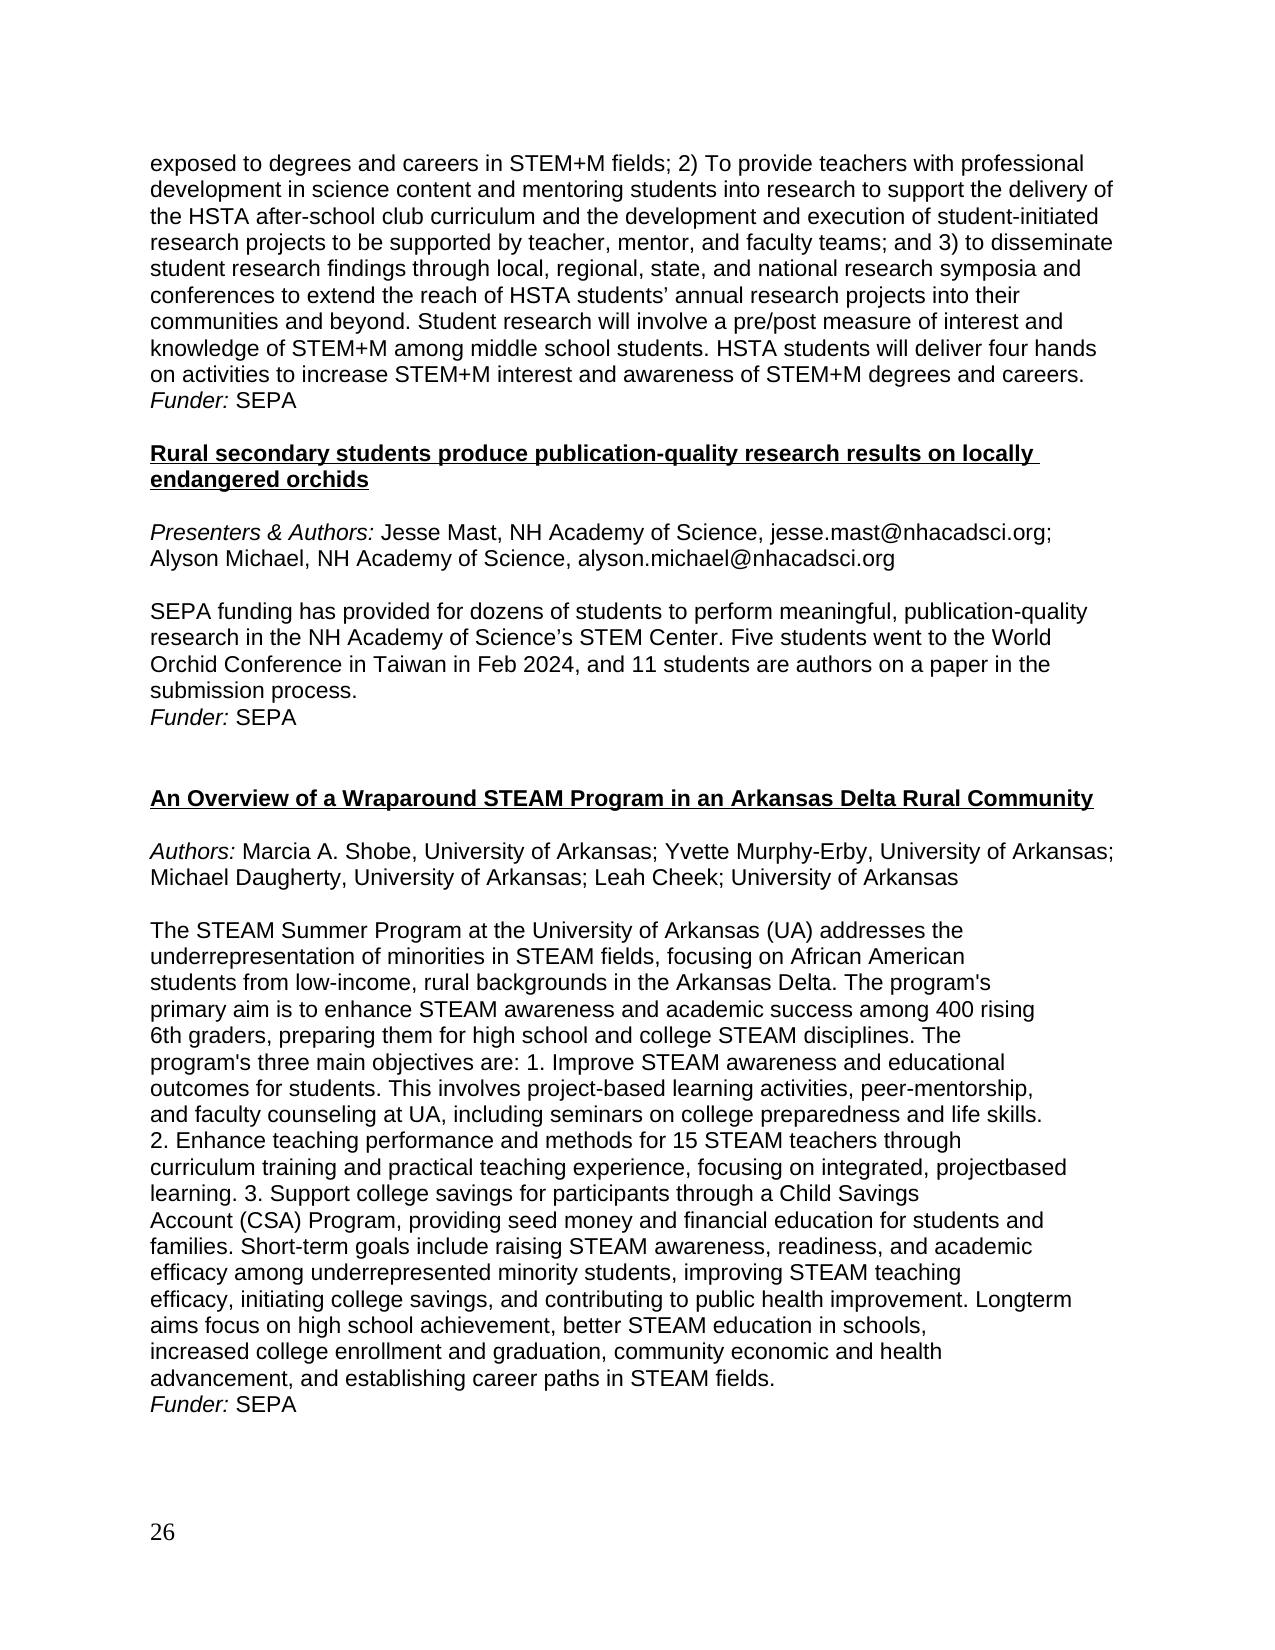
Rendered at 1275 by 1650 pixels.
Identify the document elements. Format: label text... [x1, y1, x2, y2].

text underrepresentation of minorities in STEAM fields, focusing on African American [150, 943, 1125, 969]
text students from low-income, rural backgrounds in the Arkansas Delta. The program's [150, 969, 1125, 996]
text The STEAM Summer Program at the University of Arkansas (UA) addresses the [150, 917, 1125, 943]
text learning. 3. Support college savings for participants through a Child Savings [150, 1180, 1125, 1207]
text 6th graders, preparing them for high school and college STEAM disciplines. The [150, 1022, 1125, 1048]
text efficacy, initiating college savings, and contributing to public health improvement. Longterm [150, 1286, 1125, 1312]
text primary aim is to enhance STEAM awareness and academic success among 400 rising [150, 996, 1125, 1022]
text SEPA funding has provided for dozens of students to perform meaningful, publication-quality research in the NH Academy of Science’s STEM Center. Five students went to the World Orchid Conference in Taiwan in Feb 2024, and 11 students are authors on a paper in the submission process. [150, 598, 1125, 703]
text Rural secondary students produce publication-quality research results on locally endangered orchids [150, 440, 1125, 493]
text Account (CSA) Program, providing seed money and financial education for students and [150, 1207, 1125, 1233]
text increased college enrollment and graduation, community economic and health [150, 1338, 1125, 1365]
text and faculty counseling at UA, including seminars on college preparedness and life skills. [150, 1101, 1125, 1127]
text An Overview of a Wraparound STEAM Program in an Arkansas Delta Rural Community [150, 785, 1125, 811]
text aims focus on high school achievement, better STEAM education in schools, [150, 1312, 1125, 1338]
text 2. Enhance teaching performance and methods for 15 STEAM teachers through [150, 1127, 1125, 1154]
text Funder: SEPA [150, 387, 1125, 413]
text Funder: SEPA [150, 703, 1125, 730]
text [150, 150, 1125, 387]
text efficacy among underrepresented minority students, improving STEAM teaching [150, 1259, 1125, 1286]
text families. Short-term goals include raising STEAM awareness, readiness, and academic [150, 1233, 1125, 1259]
text advancement, and establishing career paths in STEAM fields. [150, 1365, 1125, 1391]
text curriculum training and practical teaching experience, focusing on integrated, projectbased [150, 1154, 1125, 1180]
text Presenters & Authors: Jesse Mast, NH Academy of Science, jesse.mast@nhacadsci.org; Alyson Michael, NH Academy of Science, alyson.michael@nhacadsci.org [150, 519, 1125, 572]
text outcomes for students. This involves project-based learning activities, peer-mentorship, [150, 1075, 1125, 1101]
text Authors: Marcia A. Shobe, University of Arkansas; Yvette Murphy-Erby, University of Arkansas; Michael Daugherty, University of Arkansas; Leah Cheek; University of Arkansas [150, 838, 1125, 890]
text Funder: SEPA [150, 1391, 1125, 1417]
text program's three main objectives are: 1. Improve STEAM awareness and educational [150, 1048, 1125, 1075]
